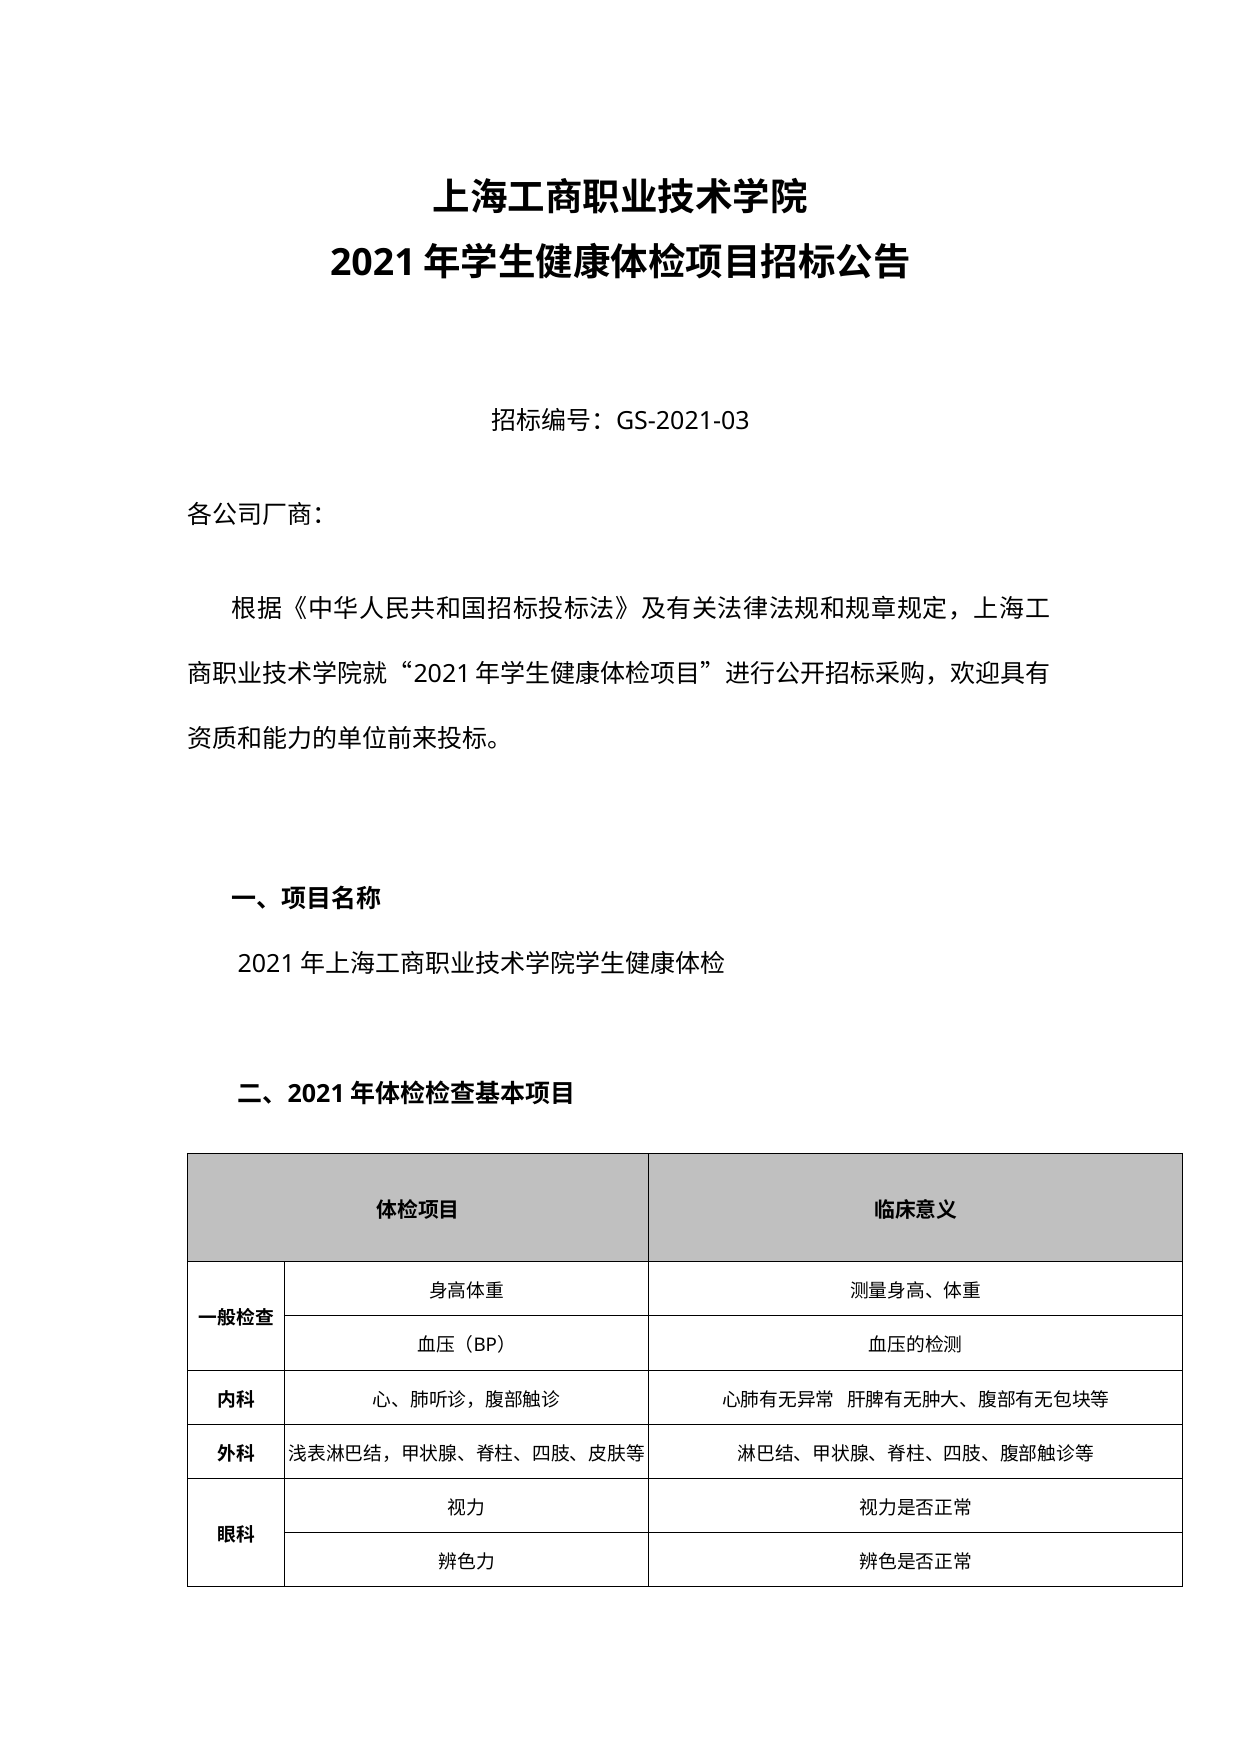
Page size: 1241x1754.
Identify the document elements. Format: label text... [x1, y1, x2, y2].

text 一、项目名称 2021年上海工商职业技术学院学生健康体检 二、2021年体检检查基本项目 [187, 864, 1053, 1124]
table_cell 测量身高、体重 [649, 1262, 1182, 1315]
text 根据《中华人民共和国招标投标法》及有关法律法规和规章规定，上海工商职业技术学院就“2021年学生健康体检项目”进行公开招标采购，欢迎具有资质和能力的单位前来投标。 [187, 574, 1053, 834]
table_cell 辨色力 [285, 1533, 648, 1586]
table_cell 视力 [285, 1479, 648, 1532]
table_cell 辨色是否正常 [649, 1533, 1182, 1586]
table_cell 心肺有无异常 肝脾有无肿大、腹部有无包块等 [649, 1371, 1182, 1424]
table_cell 外科 [188, 1425, 284, 1478]
table_cell 视力是否正常 [649, 1479, 1182, 1532]
table_cell 内科 [188, 1371, 284, 1424]
text 各公司厂商： [187, 480, 1053, 545]
table_cell 血压（BP） [285, 1316, 648, 1369]
text 招标编号：GS-2021-03 [187, 321, 1053, 451]
text 上海工商职业技术学院 2021年学生健康体检项目招标公告 [187, 162, 1053, 292]
table_cell 浅表淋巴结，甲状腺、脊柱、四肢、皮肤等 [285, 1425, 648, 1478]
table_header 体检项目 [188, 1154, 648, 1261]
table_cell 血压的检测 [649, 1316, 1182, 1369]
table_cell 心、肺听诊，腹部触诊 [285, 1371, 648, 1424]
table_header 临床意义 [649, 1154, 1182, 1261]
table_cell 眼科 [188, 1479, 284, 1586]
table_cell 身高体重 [285, 1262, 648, 1315]
table_cell 一般检查 [188, 1262, 284, 1369]
table_cell 淋巴结、甲状腺、脊柱、四肢、腹部触诊等 [649, 1425, 1182, 1478]
